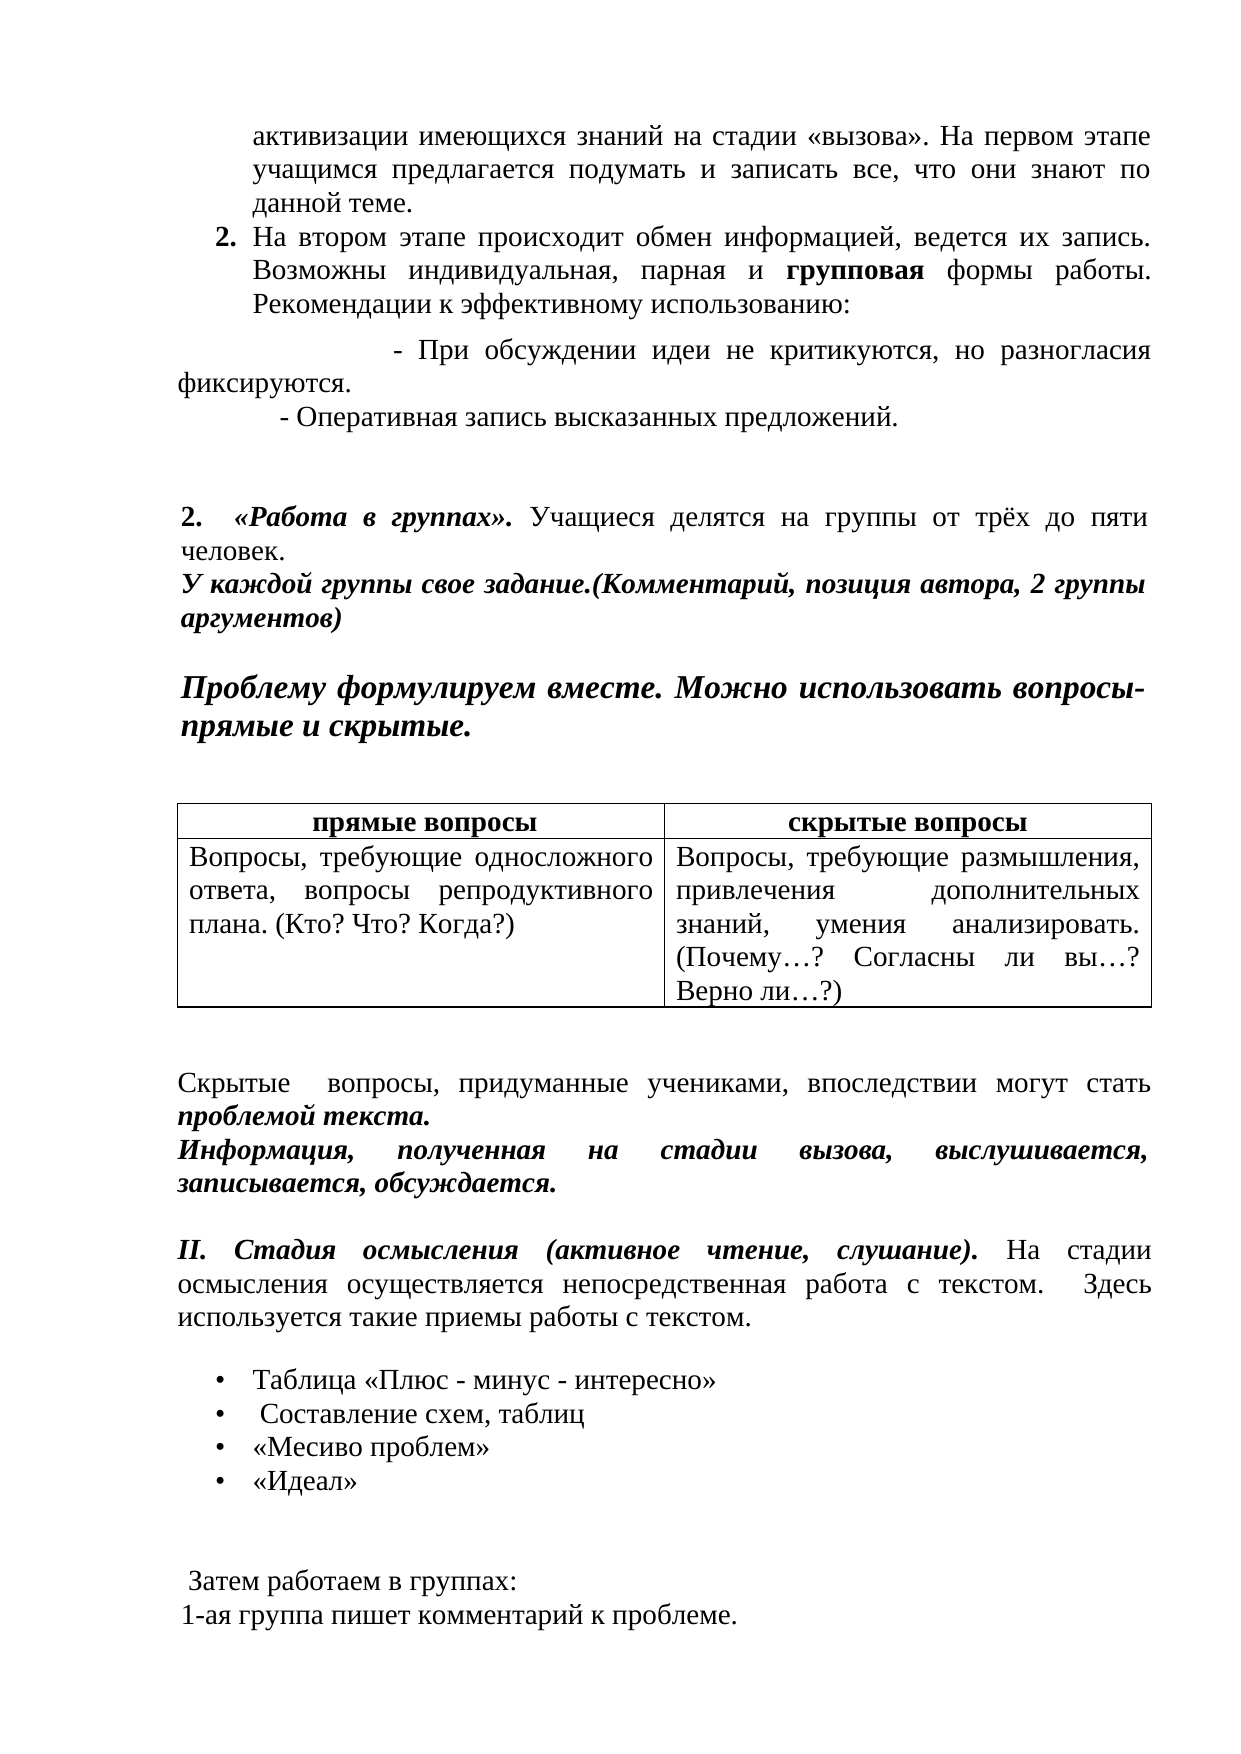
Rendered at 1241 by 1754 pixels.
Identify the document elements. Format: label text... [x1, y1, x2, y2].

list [215, 118, 1152, 219]
text Скрытые вопросы, придуманные учениками, впоследствии могут стать проблемой текста. [177, 1065, 1152, 1132]
text Проблему формулируем вместе. Можно использовать вопросы-прямые и скрытые. [181, 667, 1149, 744]
table_cell Вопросы, требующие размышления, привлечения дополнительных знаний, умения анализировать. (Почему…? Согласны ли вы…? Верно ли…?) [665, 839, 1151, 1006]
table_cell Вопросы, требующие односложного ответа, вопросы репродуктивного плана. (Кто? Что? Когда?) [178, 839, 664, 1006]
text Информация, полученная на стадии вызова, выслушивается, записывается, обсуждается. [177, 1132, 1152, 1199]
list Составление схем, таблиц [215, 1396, 1152, 1429]
table_header скрытые вопросы [665, 804, 1151, 838]
list «Месиво проблем» [215, 1429, 1152, 1463]
text II. Стадия осмысления (активное чтение, слушание). На стадии осмысления осуществляется непосредственная работа с текстом. Здесь используется такие приемы работы с текстом. [177, 1232, 1152, 1333]
list «Идеал» [215, 1463, 1152, 1496]
list Таблица «Плюс - минус - интересно» [215, 1362, 1152, 1396]
text - Оперативная запись высказанных предложений. [177, 399, 1152, 432]
text У каждой группы свое задание.(Комментарий, позиция автора, 2 группы аргументов) [181, 567, 1149, 634]
text - При обсуждении идеи не критикуются, но разногласия фиксируются. [177, 332, 1152, 399]
text Затем работаем в группах: [181, 1563, 1149, 1597]
table_header прямые вопросы [178, 804, 664, 838]
text 1-ая группа пишет комментарий к проблеме. [181, 1597, 1149, 1631]
list На втором этапе происходит обмен информацией, ведется их запись. Возможны индивидуальная, парная и групповая формы работы. Рекомендации к эффективному использованию: [215, 219, 1152, 319]
text 2. «Работа в группах». Учащиеся делятся на группы от трёх до пяти человек. [181, 499, 1149, 567]
